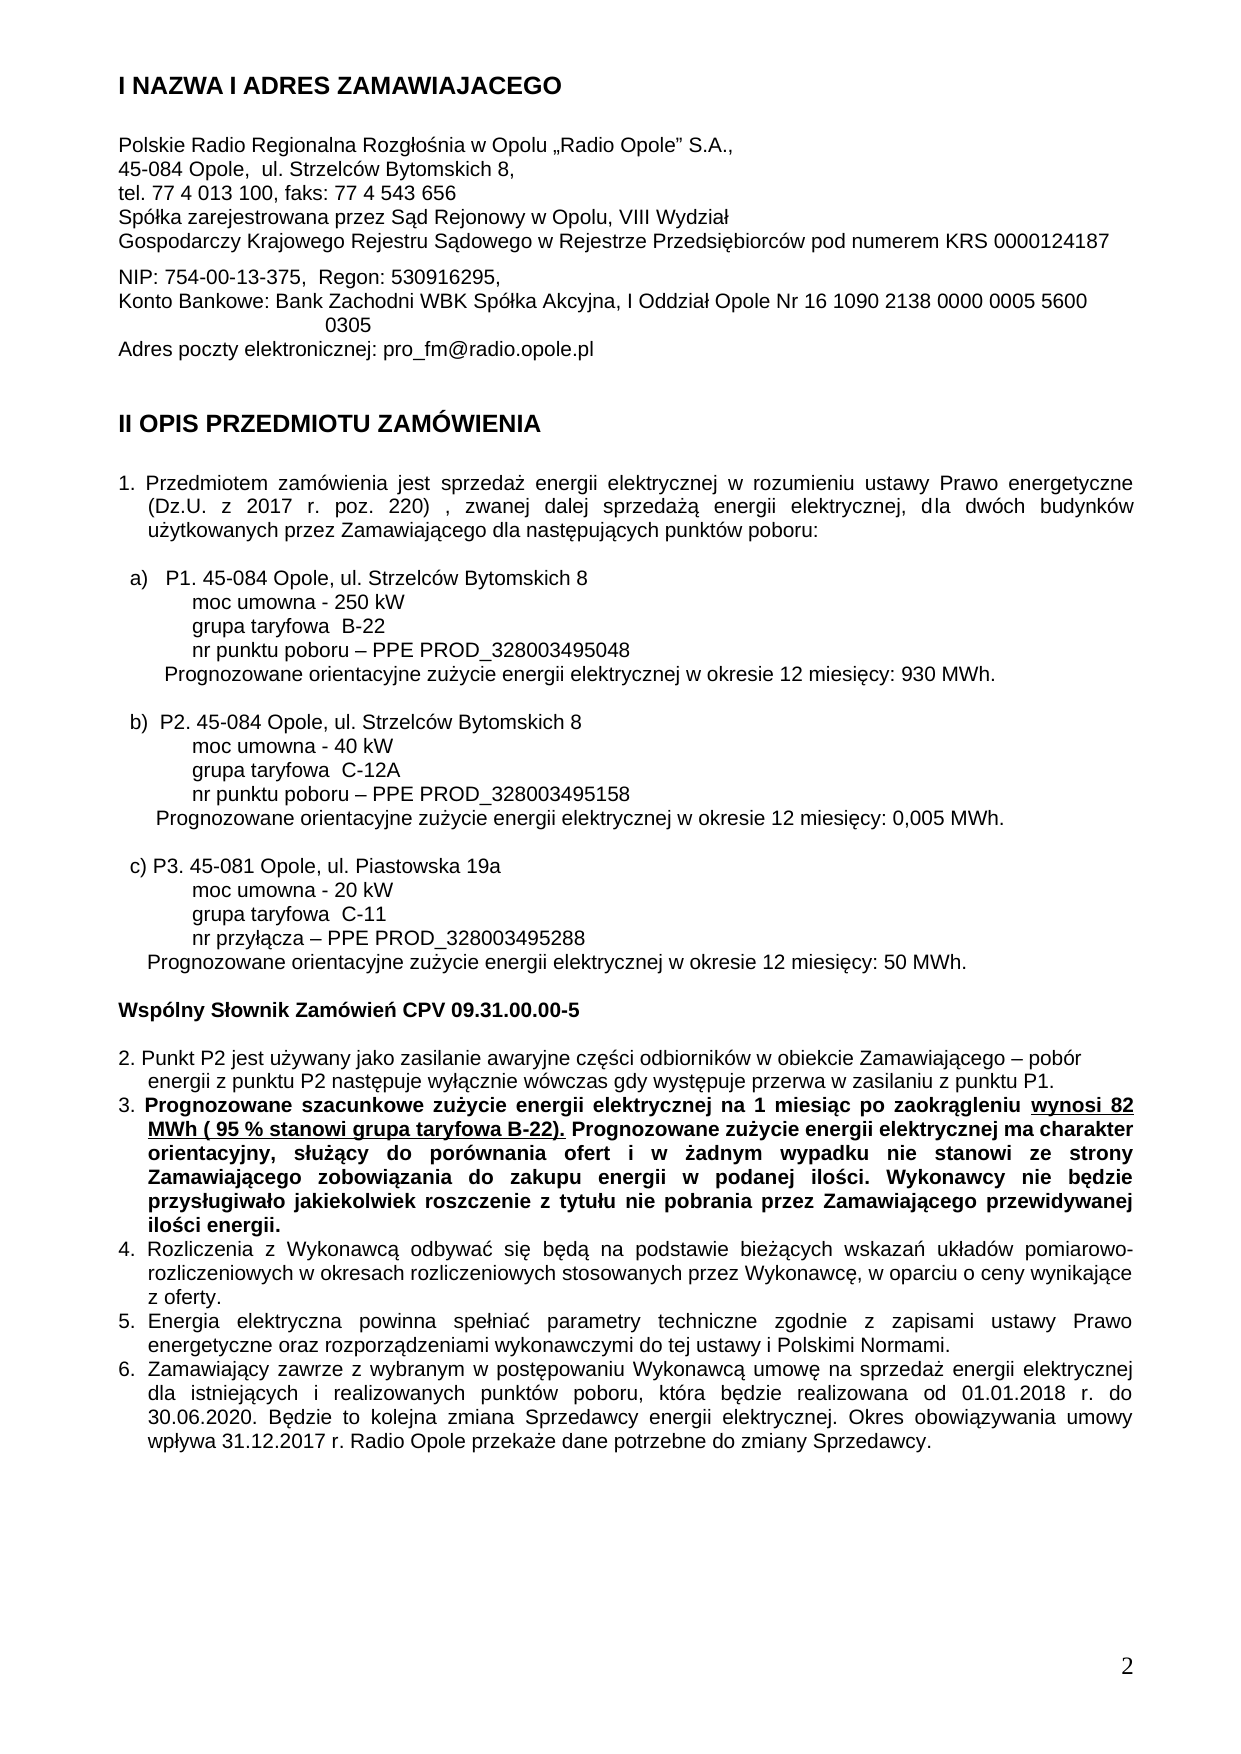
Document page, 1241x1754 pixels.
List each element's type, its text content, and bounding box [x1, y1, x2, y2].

text moc umowna - 40 kW [118, 734, 1134, 758]
text moc umowna - 250 kW [118, 590, 1134, 614]
text a) P1. 45-084 Opole, ul. Strzelców Bytomskich 8 [118, 566, 1134, 590]
text grupa taryfowa C-11 [118, 902, 1134, 926]
text Prognozowane orientacyjne zużycie energii elektrycznej w okresie 12 miesięcy: 930 MWh. [118, 662, 1134, 686]
text grupa taryfowa B-22 [118, 614, 1134, 638]
text 45-084 Opole, ul. Strzelców Bytomskich 8, [118, 157, 1134, 181]
text c) P3. 45-081 Opole, ul. Piastowska 19a [118, 854, 1134, 878]
text nr przyłącza – PPE PROD_328003495288 [118, 926, 1134, 949]
subtitle II OPIS PRZEDMIOTU ZAMÓWIENIA [118, 409, 1134, 437]
text 3. Prognozowane szacunkowe zużycie energii elektrycznej na 1 miesiąc po zaokrągleniu wynosi 82 MWh ( 95 % stanowi grupa taryfowa B-22). Prognozowane zużycie energii elektrycznej ma charakter orientacyjny, służący do porównania ofert i w żadnym wypadku nie stanowi ze strony Zamawiającego zobowiązania do zakupu energii w podanej ilości. Wykonawcy nie będzie przysługiwało jakiekolwiek roszczenie z tytułu nie pobrania przez Zamawiającego przewidywanej ilości energii. [118, 1093, 1134, 1237]
text Polskie Radio Regionalna Rozgłośnia w Opolu „Radio Opole” S.A., [118, 133, 1134, 157]
text Gospodarczy Krajowego Rejestru Sądowego w Rejestrze Przedsiębiorców pod numerem KRS 0000124187 [118, 228, 1134, 252]
subtitle I NAZWA I ADRES ZAMAWIAJACEGO [118, 71, 1134, 99]
text Prognozowane orientacyjne zużycie energii elektrycznej w okresie 12 miesięcy: 0,005 MWh. [118, 806, 1134, 830]
text NIP: 754-00-13-375, Regon: 530916295, [118, 265, 1134, 289]
text moc umowna - 20 kW [118, 878, 1134, 902]
text tel. 77 4 013 100, faks: 77 4 543 656 [118, 181, 1134, 204]
text b) P2. 45-084 Opole, ul. Strzelców Bytomskich 8 [118, 710, 1134, 734]
text grupa taryfowa C-12A [118, 758, 1134, 782]
text 4. Rozliczenia z Wykonawcą odbywać się będą na podstawie bieżących wskazań układów pomiarowo-rozliczeniowych w okresach rozliczeniowych stosowanych przez Wykonawcę, w oparciu o ceny wynikające z oferty. [118, 1237, 1134, 1309]
text nr punktu poboru – PPE PROD_328003495048 [118, 638, 1134, 662]
text Prognozowane orientacyjne zużycie energii elektrycznej w okresie 12 miesięcy: 50 MWh. [118, 949, 1134, 973]
text nr punktu poboru – PPE PROD_328003495158 [118, 782, 1134, 806]
text 1. Przedmiotem zamówienia jest sprzedaż energii elektrycznej w rozumieniu ustawy Prawo energetyczne (Dz.U. z 2017 r. poz. 220) , zwanej dalej sprzedażą energii elektrycznej, dla dwóch budynków użytkowanych przez Zamawiającego dla następujących punktów poboru: [118, 470, 1134, 542]
list Zamawiający zawrze z wybranym w postępowaniu Wykonawcą umowę na sprzedaż energii elektrycznej dla istniejących i realizowanych punktów poboru, która będzie realizowana od 01.01.2018 r. do 30.06.2020. Będzie to kolejna zmiana Sprzedawcy energii elektrycznej. Okres obowiązywania umowy wpływa 31.12.2017 r. Radio Opole przekaże dane potrzebne do zmiany Sprzedawcy. [118, 1357, 1134, 1453]
list Energia elektryczna powinna spełniać parametry techniczne zgodnie z zapisami ustawy Prawo energetyczne oraz rozporządzeniami wykonawczymi do tej ustawy i Polskimi Normami. [118, 1309, 1134, 1357]
text 2. Punkt P2 jest używany jako zasilanie awaryjne części odbiorników w obiekcie Zamawiającego – pobór energii z punktu P2 następuje wyłącznie wówczas gdy występuje przerwa w zasilaniu z punktu P1. [118, 1045, 1134, 1093]
text Adres poczty elektronicznej: pro_fm@radio.opole.pl [118, 337, 1134, 361]
text Wspólny Słownik Zamówień CPV 09.31.00.00-5 [118, 997, 1134, 1021]
text Spółka zarejestrowana przez Sąd Rejonowy w Opolu, VIII Wydział [118, 204, 1134, 228]
text Konto Bankowe: Bank Zachodni WBK Spółka Akcyjna, I Oddział Opole Nr 16 1090 2138 0000 0005 5600 0305 [118, 289, 1134, 337]
